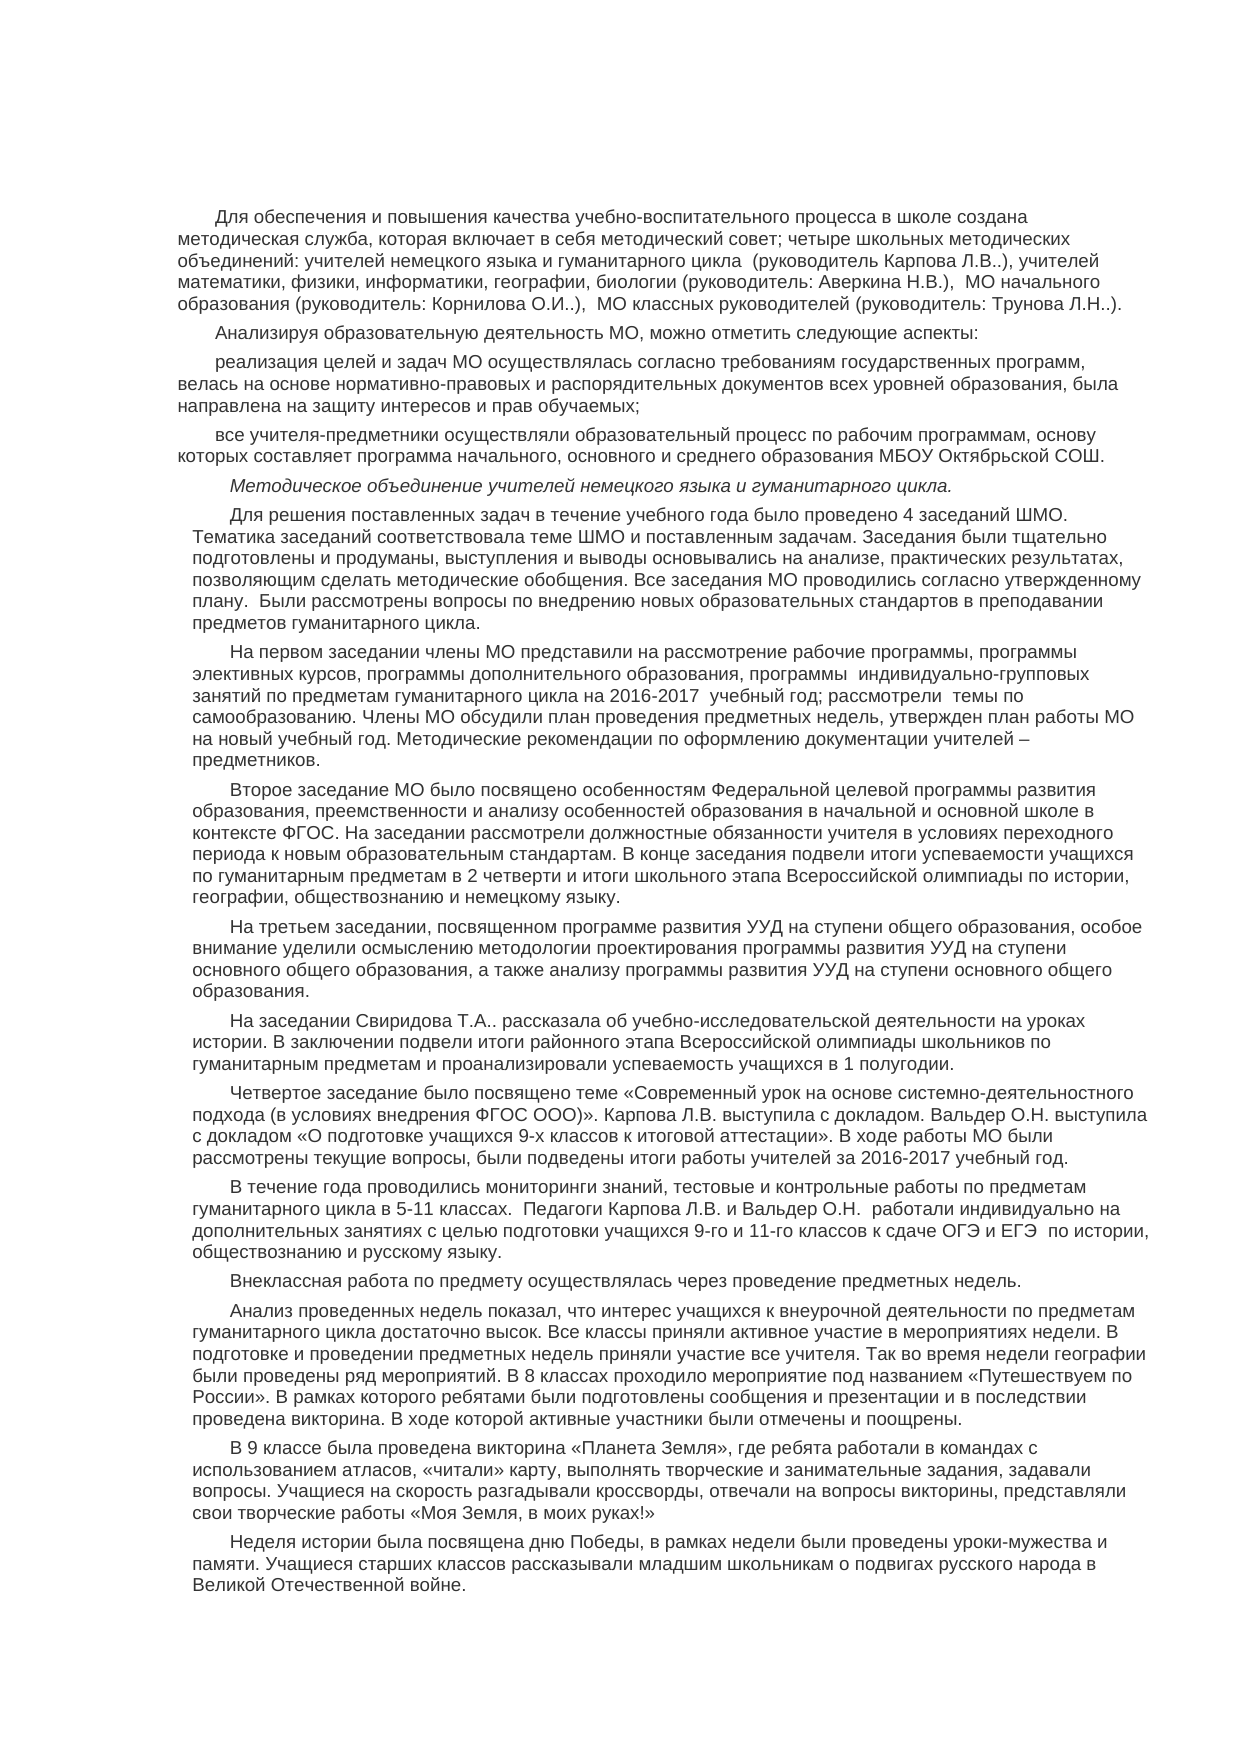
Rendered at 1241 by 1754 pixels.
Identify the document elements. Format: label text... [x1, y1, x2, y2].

text На третьем заседании, посвященном программе развития УУД на ступени общего образования, особое внимание уделили осмыслению методологии проектирования программы развития УУД на ступени основного общего образования, а также анализу программы развития УУД на ступени основного общего образования. [192, 916, 1152, 1002]
text Для обеспечения и повышения качества учебно-воспитательного процесса в школе создана методическая служба, которая включает в себя методический совет; четыре школьных методических объединений: учителей немецкого языка и гуманитарного цикла (руководитель Карпова Л.В..), учителей математики, физики, информатики, географии, биологии (руководитель: Аверкина Н.В.), МО начального образования (руководитель: Корнилова О.И..), МО классных руководителей (руководитель: Трунова Л.Н..). [177, 206, 1152, 314]
text В 9 классе была проведена викторина «Планета Земля», где ребята работали в командах с использованием атласов, «читали» карту, выполнять творческие и занимательные задания, задавали вопросы. Учащиеся на скорость разгадывали кроссворды, отвечали на вопросы викторины, представляли свои творческие работы «Моя Земля, в моих руках!» [192, 1437, 1152, 1523]
text Неделя истории была посвящена дню Победы, в рамках недели были проведены уроки-мужества и памяти. Учащиеся старших классов рассказывали младшим школьникам о подвигах русского народа в Великой Отечественной войне. [192, 1531, 1152, 1596]
text Четвертое заседание было посвящено теме «Современный урок на основе системно-деятельностного подхода (в условиях внедрения ФГОС ООО)». Карпова Л.В. выступила с докладом. Вальдер О.Н. выступила с докладом «О подготовке учащихся 9-х классов к итоговой аттестации». В ходе работы МО были рассмотрены текущие вопросы, были подведены итоги работы учителей за 2016-2017 учебный год. [192, 1082, 1152, 1168]
text Для решения поставленных задач в течение учебного года было проведено 4 заседаний ШМО. Тематика заседаний соответствовала теме ШМО и поставленным задачам. Заседания были тщательно подготовлены и продуманы, выступления и выводы основывались на анализе, практических результатах, позволяющим сделать методические обобщения. Все заседания МО проводились согласно утвержденному плану. Были рассмотрены вопросы по внедрению новых образовательных стандартов в преподавании предметов гуманитарного цикла. [192, 504, 1152, 633]
text Методическое объединение учителей немецкого языка и гуманитарного цикла. [192, 475, 1152, 496]
text Внеклассная работа по предмету осуществлялась через проведение предметных недель. [192, 1270, 1152, 1292]
text В течение года проводились мониторинги знаний, тестовые и контрольные работы по предметам гуманитарного цикла в 5-11 классах. Педагоги Карпова Л.В. и Вальдер О.Н. работали индивидуально на дополнительных занятиях с целью подготовки учащихся 9-го и 11-го классов к сдаче ОГЭ и ЕГЭ по истории, обществознанию и русскому языку. [192, 1176, 1152, 1262]
text Второе заседание МО было посвящено особенностям Федеральной целевой программы развития образования, преемственности и анализу особенностей образования в начальной и основной школе в контексте ФГОС. На заседании рассмотрели должностные обязанности учителя в условиях переходного периода к новым образовательным стандартам. В конце заседания подвели итоги успеваемости учащихся по гуманитарным предметам в 2 четверти и итоги школьного этапа Всероссийской олимпиады по истории, географии, обществознанию и немецкому языку. [192, 778, 1152, 908]
text все учителя-предметники осуществляли образовательный процесс по рабочим программам, основу которых составляет программа начального, основного и среднего образования МБОУ Октябрьской СОШ. [177, 424, 1152, 467]
text Анализ проведенных недель показал, что интерес учащихся к внеурочной деятельности по предметам гуманитарного цикла достаточно высок. Все классы приняли активное участие в мероприятиях недели. В подготовке и проведении предметных недель приняли участие все учителя. Так во время недели географии были проведены ряд мероприятий. В 8 классах проходило мероприятие под названием «Путешествуем по России». В рамках которого ребятами были подготовлены сообщения и презентации и в последствии проведена викторина. В ходе которой активные участники были отмечены и поощрены. [192, 1300, 1152, 1429]
text На заседании Свиридова Т.А.. рассказала об учебно-исследовательской деятельности на уроках истории. В заключении подвели итоги районного этапа Всероссийской олимпиады школьников по гуманитарным предметам и проанализировали успеваемость учащихся в 1 полугодии. [192, 1010, 1152, 1074]
text реализация целей и задач МО осуществлялась согласно требованиям государственных программ, велась на основе нормативно-правовых и распорядительных документов всех уровней образования, была направлена на защиту интересов и прав обучаемых; [177, 351, 1152, 416]
text На первом заседании члены МО представили на рассмотрение рабочие программы, программы элективных курсов, программы дополнительного образования, программы индивидуально-групповых занятий по предметам гуманитарного цикла на 2016-2017 учебный год; рассмотрели темы по самообразованию. Члены МО обсудили план проведения предметных недель, утвержден план работы МО на новый учебный год. Методические рекомендации по оформлению документации учителей – предметников. [192, 641, 1152, 771]
text Анализируя образовательную деятельность МО, можно отметить следующие аспекты: [177, 322, 1152, 343]
